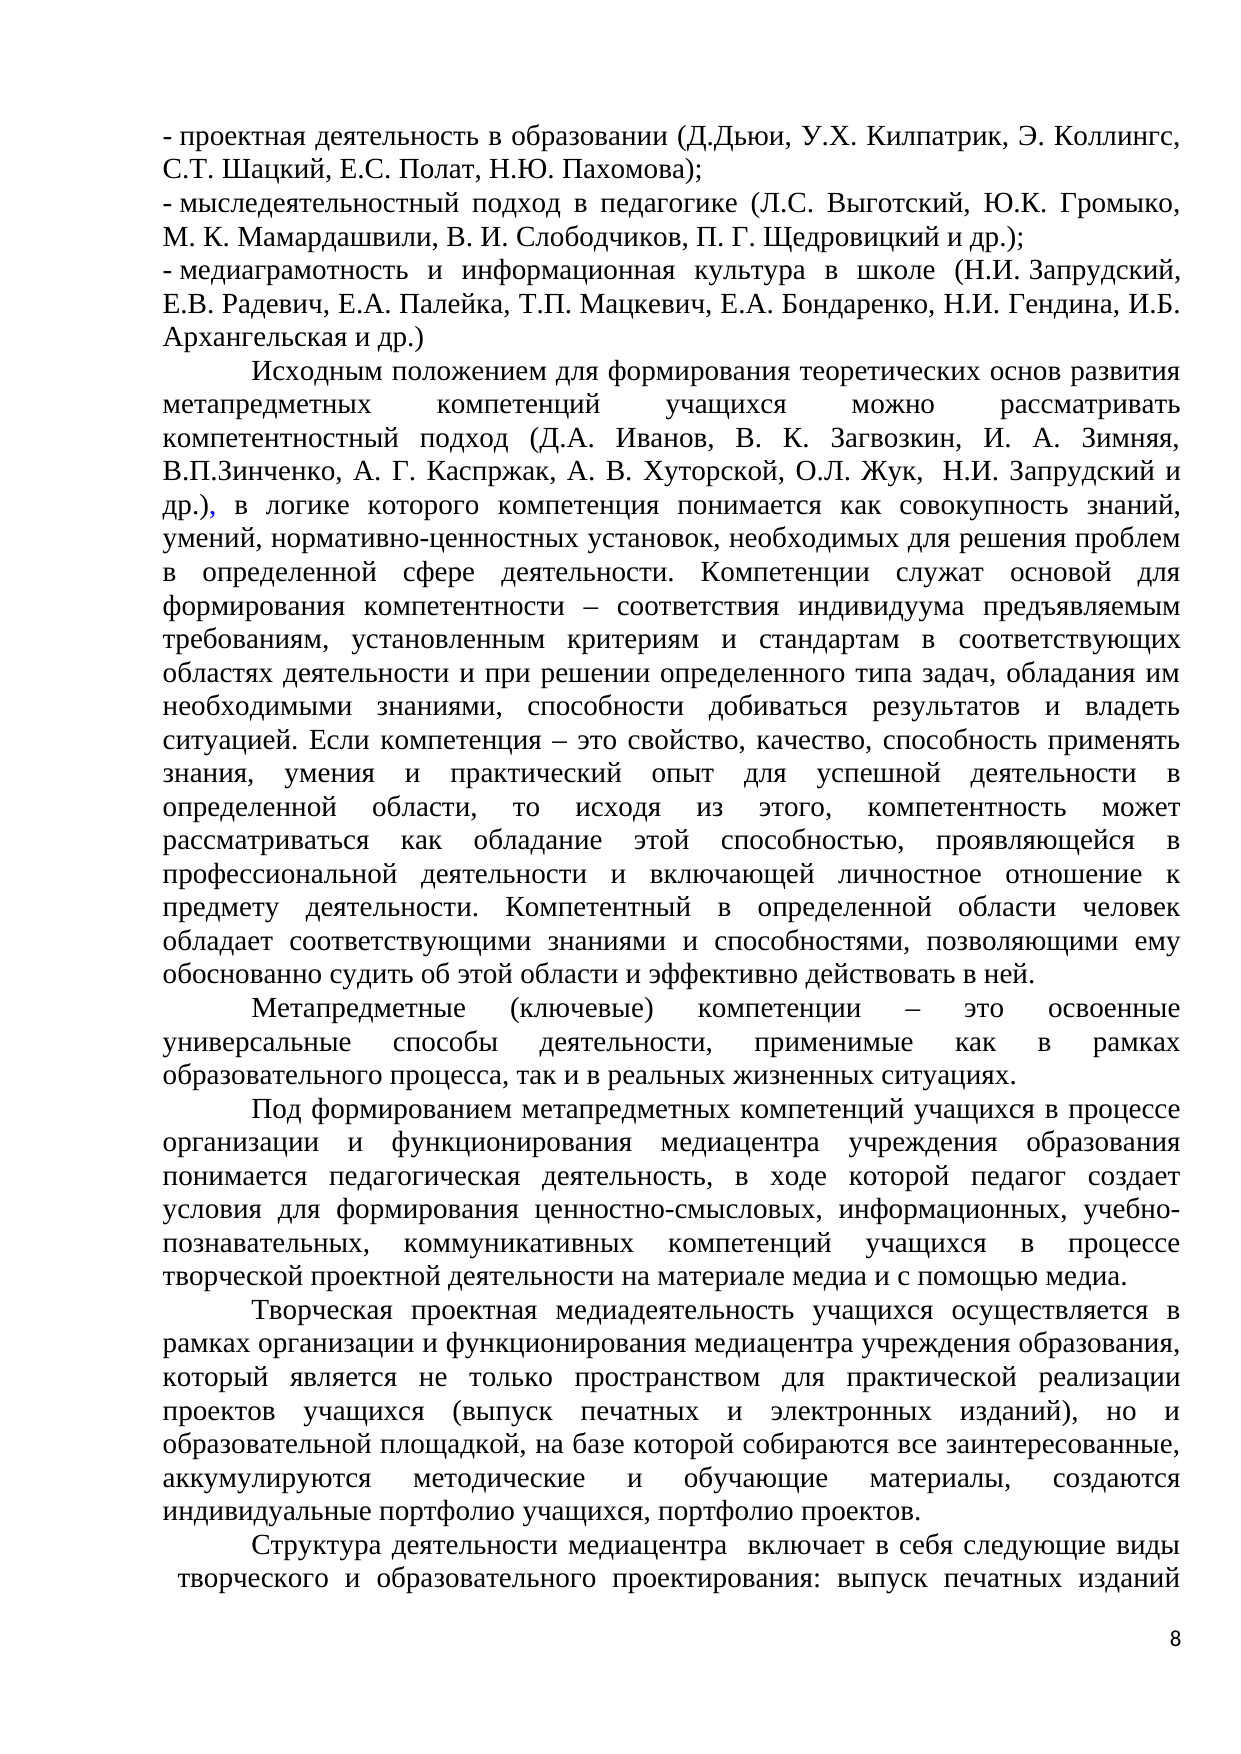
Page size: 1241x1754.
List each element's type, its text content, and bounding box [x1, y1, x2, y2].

text Исходным положением для формирования теоретических основ развития метапредметных компетенций учащихся можно рассматривать компетентностный подход (Д.А. Иванов, В. К. Загвозкин, И. А. Зимняя, В.П.Зинченко, А. Г. Каспржак, А. В. Хуторской, О.Л. Жук, Н.И. Запрудский и др.), в логике которого компетенция понимается как совокупность знаний, умений, нормативно-ценностных установок, необходимых для решения проблем в определенной сфере деятельности. Компетенции служат основой для формирования компетентности – соответствия индивидуума предъявляемым требованиям, установленным критериям и стандартам в соответствующих областях деятельности и при решении определенного типа задач, обладания им необходимыми знаниями, способности добиваться результатов и владеть ситуацией. Если компетенция – это свойство, качество, способность применять знания, умения и практический опыт для успешной деятельности в определенной области, то исходя из этого, компетентность может рассматриваться как обладание этой способностью, проявляющейся в профессиональной деятельности и включающей личностное отношение к предмету деятельности. Компетентный в определенной области человек обладает соответствующими знаниями и способностями, позволяющими ему обоснованно судить об этой области и эффективно действовать в ней. [162, 353, 1181, 990]
text - мыследеятельностный подход в педагогике (Л.С. Выготский, Ю.К. Громыко, М. К. Мамардашвили, В. И. Слободчиков, П. Г. Щедровицкий и др.); [162, 185, 1181, 252]
text Творческая проектная медиадеятельность учащихся осуществляется в рамках организации и функционирования медиацентра учреждения образования, который является не только пространством для практической реализации проектов учащихся (выпуск печатных и электронных изданий), но и образовательной площадкой, на базе которой собираются все заинтересованные, аккумулируются методические и обучающие материалы, создаются индивидуальные портфолио учащихся, портфолио проектов. [162, 1292, 1181, 1527]
text - медиаграмотность и информационная культура в школе (Н.И. Запрудский, Е.В. Радевич, Е.А. Палейка, Т.П. Мацкевич, Е.А. Бондаренко, Н.И. Гендина, И.Б. Архангельская и др.) [162, 252, 1181, 353]
text Под формированием метапредметных компетенций учащихся в процессе организации и функционирования медиацентра учреждения образования понимается педагогическая деятельность, в ходе которой педагог создает условия для формирования ценностно-смысловых, информационных, учебно-познавательных, коммуникативных компетенций учащихся в процессе творческой проектной деятельности на материале медиа и с помощью медиа. [162, 1091, 1181, 1292]
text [177, 1527, 1181, 1594]
text Метапредметные (ключевые) компетенции – это освоенные универсальные способы деятельности, применимые как в рамках образовательного процесса, так и в реальных жизненных ситуациях. [162, 990, 1181, 1091]
text - проектная деятельность в образовании (Д.Дьюи, У.Х. Килпатрик, Э. Коллингс, С.Т. Шацкий, Е.С. Полат, Н.Ю. Пахомова); [162, 118, 1181, 185]
